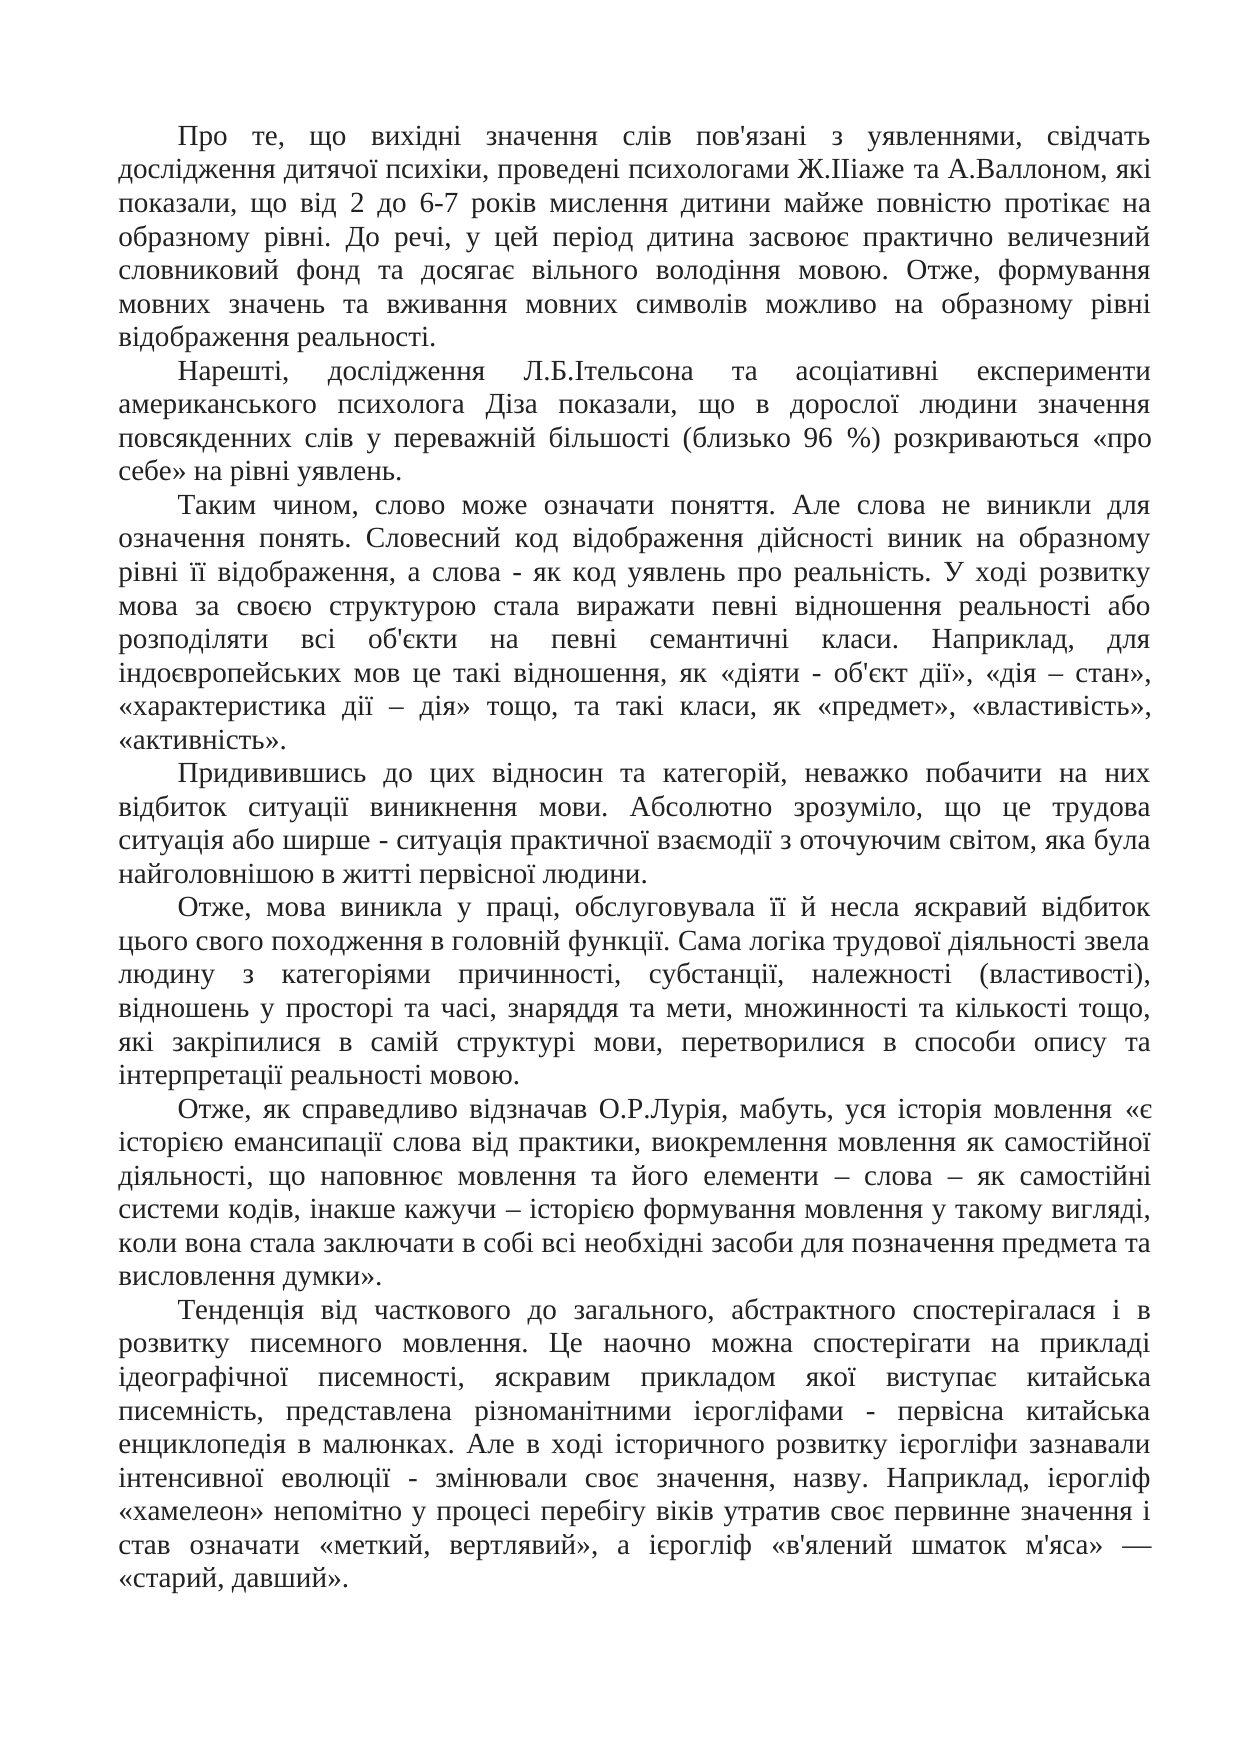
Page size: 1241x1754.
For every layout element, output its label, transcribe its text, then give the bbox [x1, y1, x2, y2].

text Отже, як справедливо відзначав О.Р.Лурія, мабуть, уся історія мовлення «є історією емансипації слова від практики, виокремлення мовлення як самостійної діяльності, що наповнює мовлення та його елементи – слова – як самостійні системи кодів, інакше кажучи – історією формування мовлення у такому вигляді, коли вона стала заключати в собі всі необхідні засоби для позначення предмета та висловлення думки». [118, 1091, 1152, 1292]
text Нарешті, дослідження Л.Б.Ітельсона та асоціативні експерименти американського психолога Діза показали, що в дорослої людини значення повсякденних слів у переважній більшості (близько 96 %) розкриваються «про себе» на рівні уявлень. [118, 353, 1152, 487]
text Придивившись до цих відносин та категорій, неважко побачити на них відбиток ситуації виникнення мови. Абсолютно зрозуміло, що це трудова ситуація або ширше - ситуація практичної взаємодії з оточуючим світом, яка була найголовнішою в житті первісної людини. [118, 755, 1152, 889]
text Отже, мова виникла у праці, обслуговувала її й несла яскравий відбиток цього свого походження в головній функції. Сама логіка трудової діяльності звела людину з категоріями причинності, субстанції, належності (властивості), відношень у просторі та часі, знаряддя та мети, множинності та кількості тощо, які закріпилися в самій структурі мови, перетворилися в способи опису та інтерпретації реальності мовою. [118, 889, 1152, 1091]
text Тенденція від часткового до загального, абстрактного спостерігалася і в розвитку писемного мовлення. Це наочно можна спостерігати на прикладі ідеографічної писемності, яскравим прикладом якої виступає китайська писемність, представлена різноманітними ієрогліфами - первісна китайська енциклопедія в малюнках. Але в ході історичного розвитку ієрогліфи зазнавали інтенсивної еволюції - змінювали своє значення, назву. Наприклад, ієрогліф «хамелеон» непомітно у процесі перебігу віків утратив своє первинне значення і став означати «меткий, вертлявий», а ієрогліф «в'ялений шматок м'яса» — «старий, давший». [118, 1292, 1152, 1594]
text Про те, що вихідні значення слів пов'язані з уявленнями, свідчать дослідження дитячої психіки, проведені психологами Ж.ІІіаже та А.Валлоном, які показали, що від 2 до 6-7 років мислення дитини майже повністю протікає на образному рівні. До речі, у цей період дитина засвоює практично величезний словниковий фонд та досягає вільного володіння мовою. Отже, формування мовних значень та вживання мовних символів можливо на образному рівні відображення реальності. [118, 118, 1152, 353]
text Таким чином, слово може означати поняття. Але слова не виникли для означення понять. Словесний код відображення дійсності виник на образному рівні її відображення, а слова - як код уявлень про реальність. У ході розвитку мова за своєю структурою стала виражати певні відношення реальності або розподіляти всі об'єкти на певні семантичні класи. Наприклад, для індоєвропейських мов це такі відношення, як «діяти - об'єкт дії», «дія – стан», «характеристика дії – дія» тощо, та такі класи, як «предмет», «властивість», «активність». [118, 487, 1152, 755]
